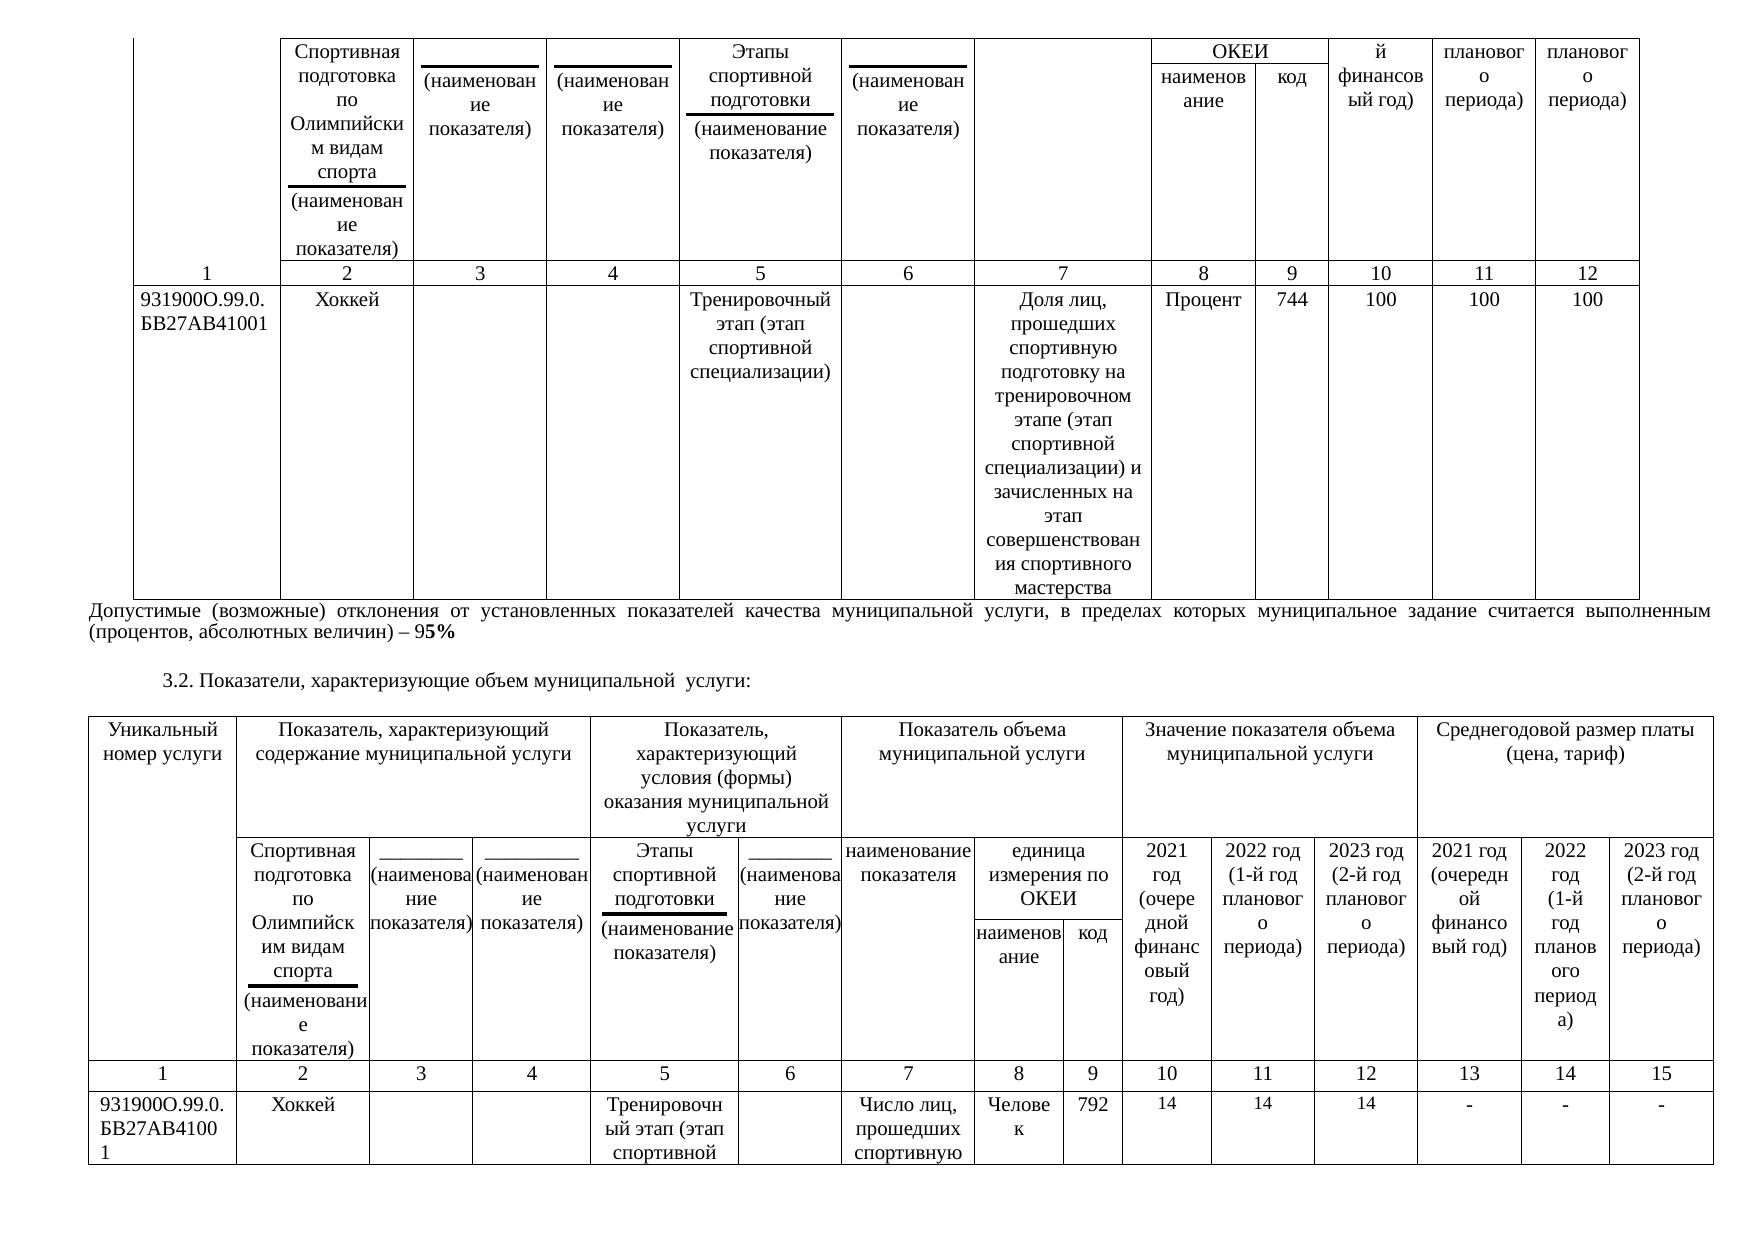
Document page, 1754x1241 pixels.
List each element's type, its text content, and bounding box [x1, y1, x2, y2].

table_cell ________ (наименование показателя) [370, 838, 472, 1060]
table_header Уникальный номер услуги [89, 717, 236, 1060]
table_cell 931900О.99.0.БВ27АВ41001 [134, 286, 280, 599]
table_cell 744 [1256, 286, 1328, 599]
table_cell [414, 286, 546, 599]
table_cell - [1610, 1092, 1713, 1164]
table_cell [842, 286, 974, 599]
table_cell 10 [1329, 261, 1432, 285]
table_cell 2022 год (1-й год планового периода) [1522, 838, 1609, 1060]
table_cell 4 [547, 261, 679, 285]
table_cell 12 [1315, 1061, 1417, 1091]
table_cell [281, 39, 413, 260]
table_cell ________ (наименование показателя) [739, 838, 841, 1060]
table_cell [975, 39, 1151, 260]
table_cell 4 [473, 1061, 590, 1091]
table_cell 2 [237, 1061, 369, 1091]
table_cell 1 [134, 260, 280, 285]
table_cell 14 [1123, 1092, 1211, 1164]
table_cell 9 [1064, 1061, 1122, 1091]
table_cell [547, 286, 679, 599]
table_cell Тренировочный этап (этап спортивной специализации) [680, 286, 841, 599]
table_cell 15 [1610, 1061, 1713, 1091]
table_cell 2023 год (2-й год планового периода) [1610, 838, 1713, 1060]
text Допустимые (возможные) отклонения от установленных показателей качества муниципальной услуги, в пределах которых муниципальное задание считается выполненным (процентов, абсолютных величин) – 95% [89, 600, 1713, 643]
table_cell наименование [1152, 64, 1255, 260]
table_cell Человек [975, 1092, 1063, 1164]
table_cell Процент [1152, 286, 1255, 599]
table_header Показатель, характеризующий содержание муниципальной услуги [237, 717, 590, 837]
table_cell [473, 1092, 590, 1164]
table_cell Доля лиц, прошедших спортивную подготовку на тренировочном этапе (этап спортивной специализации) и зачисленных на этап совершенствования спортивного мастерства [975, 286, 1151, 599]
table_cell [1433, 39, 1535, 260]
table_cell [842, 39, 974, 260]
table_cell [370, 1092, 472, 1164]
table_cell 2021 год (очередной финансовый год) [1123, 838, 1211, 1060]
table_cell единица измерения по ОКЕИ [975, 838, 1122, 919]
table_cell 11 [1433, 261, 1535, 285]
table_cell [591, 1092, 738, 1164]
table_cell 100 [1329, 286, 1432, 599]
table_cell 7 [975, 261, 1151, 285]
table_cell 100 [1536, 286, 1639, 599]
table_cell 2022 год (1-й год планового периода) [1212, 838, 1314, 1060]
table_cell [739, 1092, 841, 1164]
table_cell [1329, 39, 1432, 260]
table_cell Хоккей [237, 1092, 369, 1164]
table_cell 8 [1152, 261, 1255, 285]
table_header Показатель, характеризующий условия (формы) оказания муниципальной услуги [591, 717, 841, 837]
table_cell 7 [842, 1061, 974, 1091]
table_cell 6 [739, 1061, 841, 1091]
table_cell наименование показателя [842, 838, 974, 1060]
table_cell 2021 год (очередной финансовый год) [1418, 838, 1521, 1060]
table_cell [89, 1092, 236, 1164]
table_cell 100 [1433, 286, 1535, 599]
table_cell _________ (наименование показателя) [473, 838, 590, 1060]
table_cell 1 [89, 1061, 236, 1091]
table_cell 12 [1536, 261, 1639, 285]
table_cell код [1256, 64, 1328, 260]
table_cell - [1522, 1092, 1609, 1164]
table_cell 792 [1064, 1092, 1122, 1164]
table_cell 8 [975, 1061, 1063, 1091]
table_cell наименование [975, 920, 1063, 1060]
table_cell 10 [1123, 1061, 1211, 1091]
table_header Значение показателя объема муниципальной услуги [1123, 717, 1417, 837]
table_cell 14 [1522, 1061, 1609, 1091]
table_cell Этапы спортивной подготовки (наименование показателя) [591, 838, 738, 1060]
table_cell 9 [1256, 261, 1328, 285]
table_header Показатель объема муниципальной услуги [842, 717, 1122, 837]
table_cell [1152, 39, 1328, 63]
table_cell 5 [591, 1061, 738, 1091]
table_cell 6 [842, 261, 974, 285]
table_cell 14 [1315, 1092, 1417, 1164]
table_cell 3 [370, 1061, 472, 1091]
table_cell 5 [680, 261, 841, 285]
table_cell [414, 39, 546, 260]
table_cell Хоккей [281, 286, 413, 599]
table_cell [1536, 39, 1639, 260]
table_cell Спортивная подготовка по Олимпийским видам спорта (наименование показателя) [237, 838, 369, 1060]
table_cell 3 [414, 261, 546, 285]
text 3.2. Показатели, характеризующие объем муниципальной услуги: [162, 668, 1713, 692]
table_cell 14 [1212, 1092, 1314, 1164]
table_cell код [1064, 920, 1122, 1060]
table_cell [547, 39, 679, 260]
table_cell 2023 год (2-й год планового периода) [1315, 838, 1417, 1060]
table_cell 2 [281, 261, 413, 285]
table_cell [680, 39, 841, 260]
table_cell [842, 1092, 974, 1164]
table_cell 13 [1418, 1061, 1521, 1091]
table_header Среднегодовой размер платы (цена, тариф) [1418, 717, 1713, 837]
table_cell 11 [1212, 1061, 1314, 1091]
table_cell - [1418, 1092, 1521, 1164]
